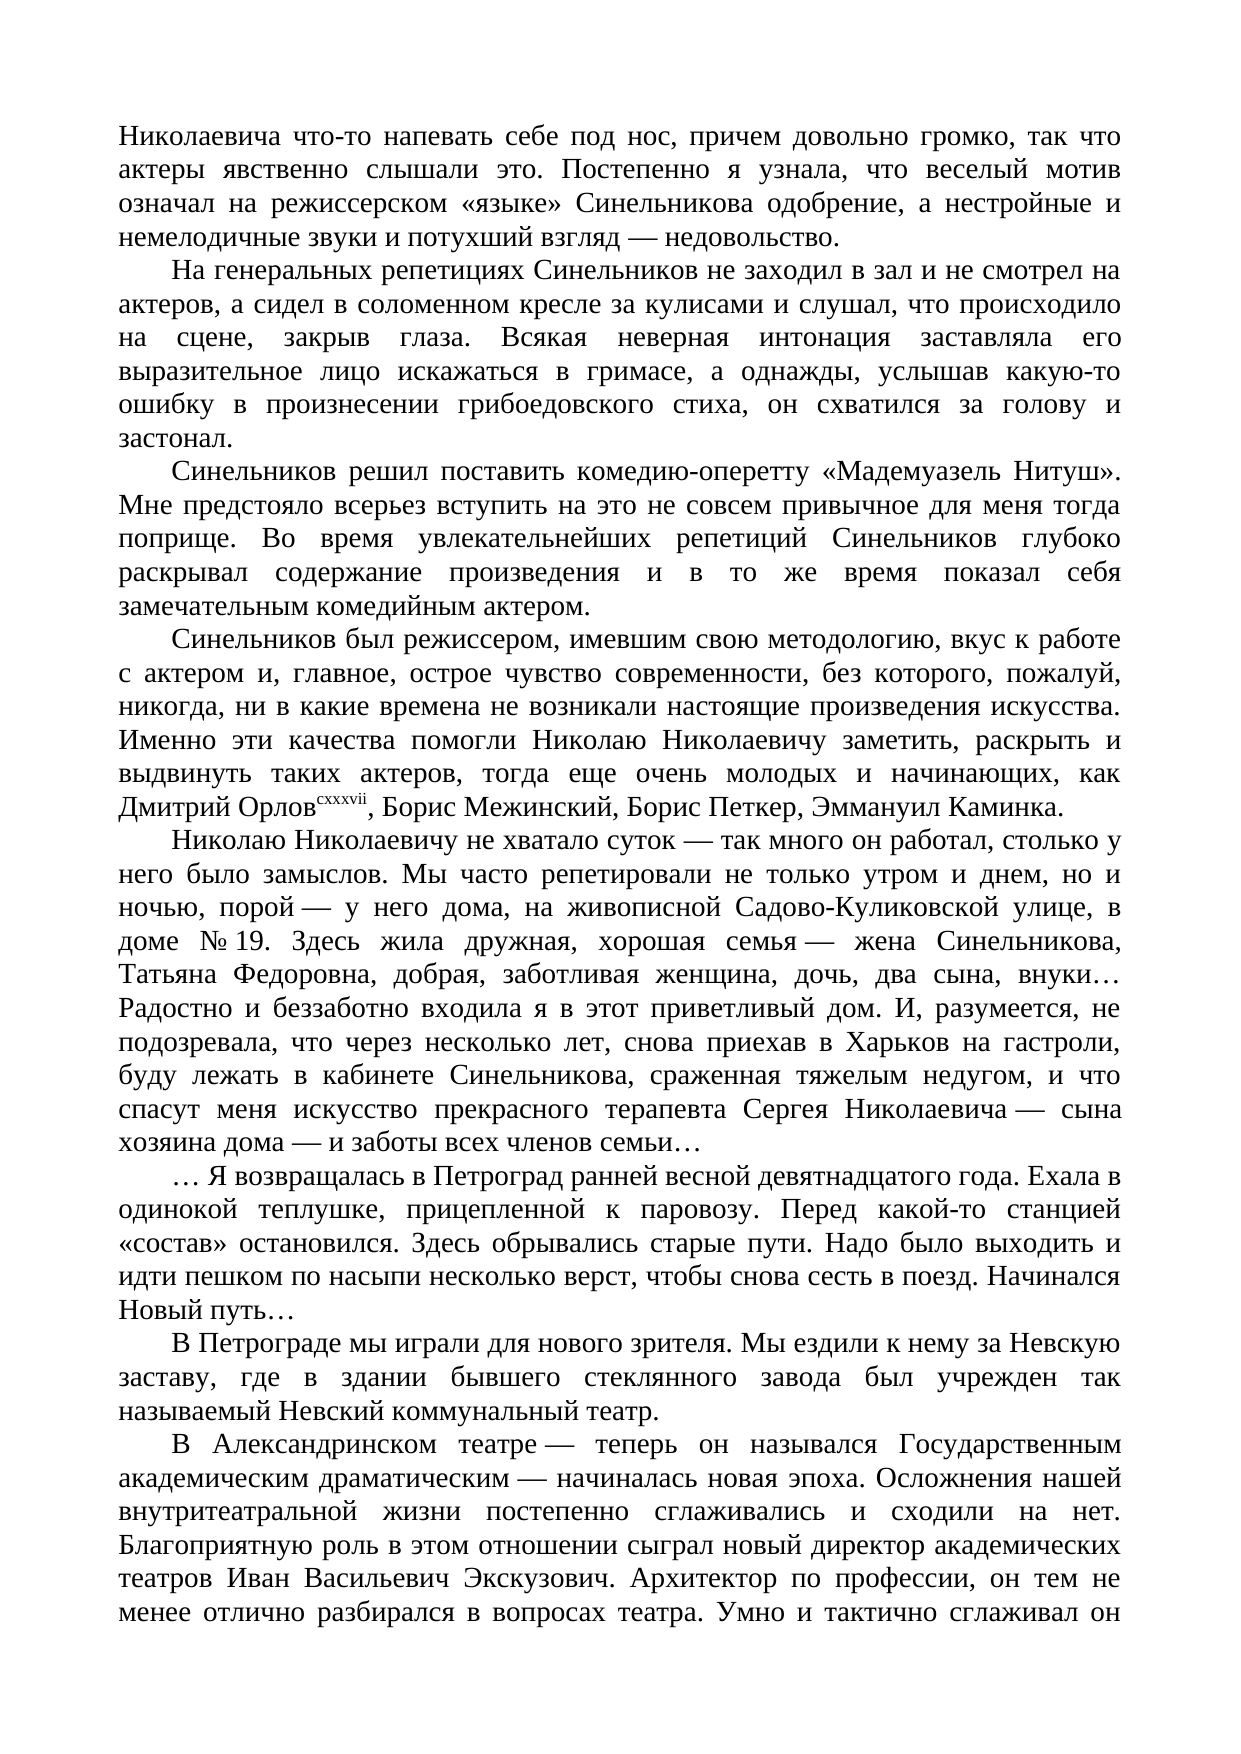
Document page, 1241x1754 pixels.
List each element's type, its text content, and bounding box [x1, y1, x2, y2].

text В Петрограде мы играли для нового зрителя. Мы ездили к нему за Невскую заставу, где в здании бывшего стеклянного завода был учрежден так называемый Невский коммунальный театр. [118, 1326, 1122, 1426]
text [118, 1426, 1122, 1627]
text … Я возвращалась в Петроград ранней весной девятнадцатого года. Ехала в одинокой теплушке, прицепленной к паровозу. Перед какой-то станцией «состав» остановился. Здесь обрывались старые пути. Надо было выходить и идти пешком по насыпи несколько верст, чтобы снова сесть в поезд. Начинался Новый путь… [118, 1158, 1122, 1326]
text Синельников был режиссером, имевшим свою методологию, вкус к работе с актером и, главное, острое чувство современности, без которого, пожалуй, никогда, ни в какие времена не возникали настоящие произведения искусства. Именно эти качества помогли Николаю Николаевичу заметить, раскрыть и выдвинуть таких актеров, тогда еще очень молодых и начинающих, как Дмитрий Орлов, Борис Межинский, Борис Петкер, Эммануил Каминка. [118, 621, 1122, 822]
text Николаю Николаевичу не хватало суток — так много он работал, столько у него было замыслов. Мы часто репетировали не только утром и днем, но и ночью, порой — у него дома, на живописной Садово-Куликовской улице, в доме № 19. Здесь жила дружная, хорошая семья — жена Синельникова, Татьяна Федоровна, добрая, заботливая женщина, дочь, два сына, внуки… Радостно и беззаботно входила я в этот приветливый дом. И, разумеется, не подозревала, что через несколько лет, снова приехав в Харьков на гастроли, буду лежать в кабинете Синельникова, сраженная тяжелым недугом, и что спасут меня искусство прекрасного терапевта Сергея Николаевича — сына хозяина дома — и заботы всех членов семьи… [118, 822, 1122, 1158]
text На генеральных репетициях Синельников не заходил в зал и не смотрел на актеров, а сидел в соломенном кресле за кулисами и слушал, что происходило на сцене, закрыв глаза. Всякая {218} неверная интонация заставляла его выразительное лицо искажаться в гримасе, а однажды, услышав какую-то ошибку в произнесении грибоедовского стиха, он схватился за голову и застонал. [118, 252, 1122, 453]
text Синельников решил поставить комедию-оперетту «Мадемуазель Нитуш». Мне предстояло всерьез вступить на это не совсем привычное для меня тогда поприще. Во время увлекательнейших репетиций Синельников глубоко раскрывал содержание произведения и в то же время показал себя замечательным комедийным актером. [118, 453, 1122, 621]
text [118, 118, 1122, 252]
